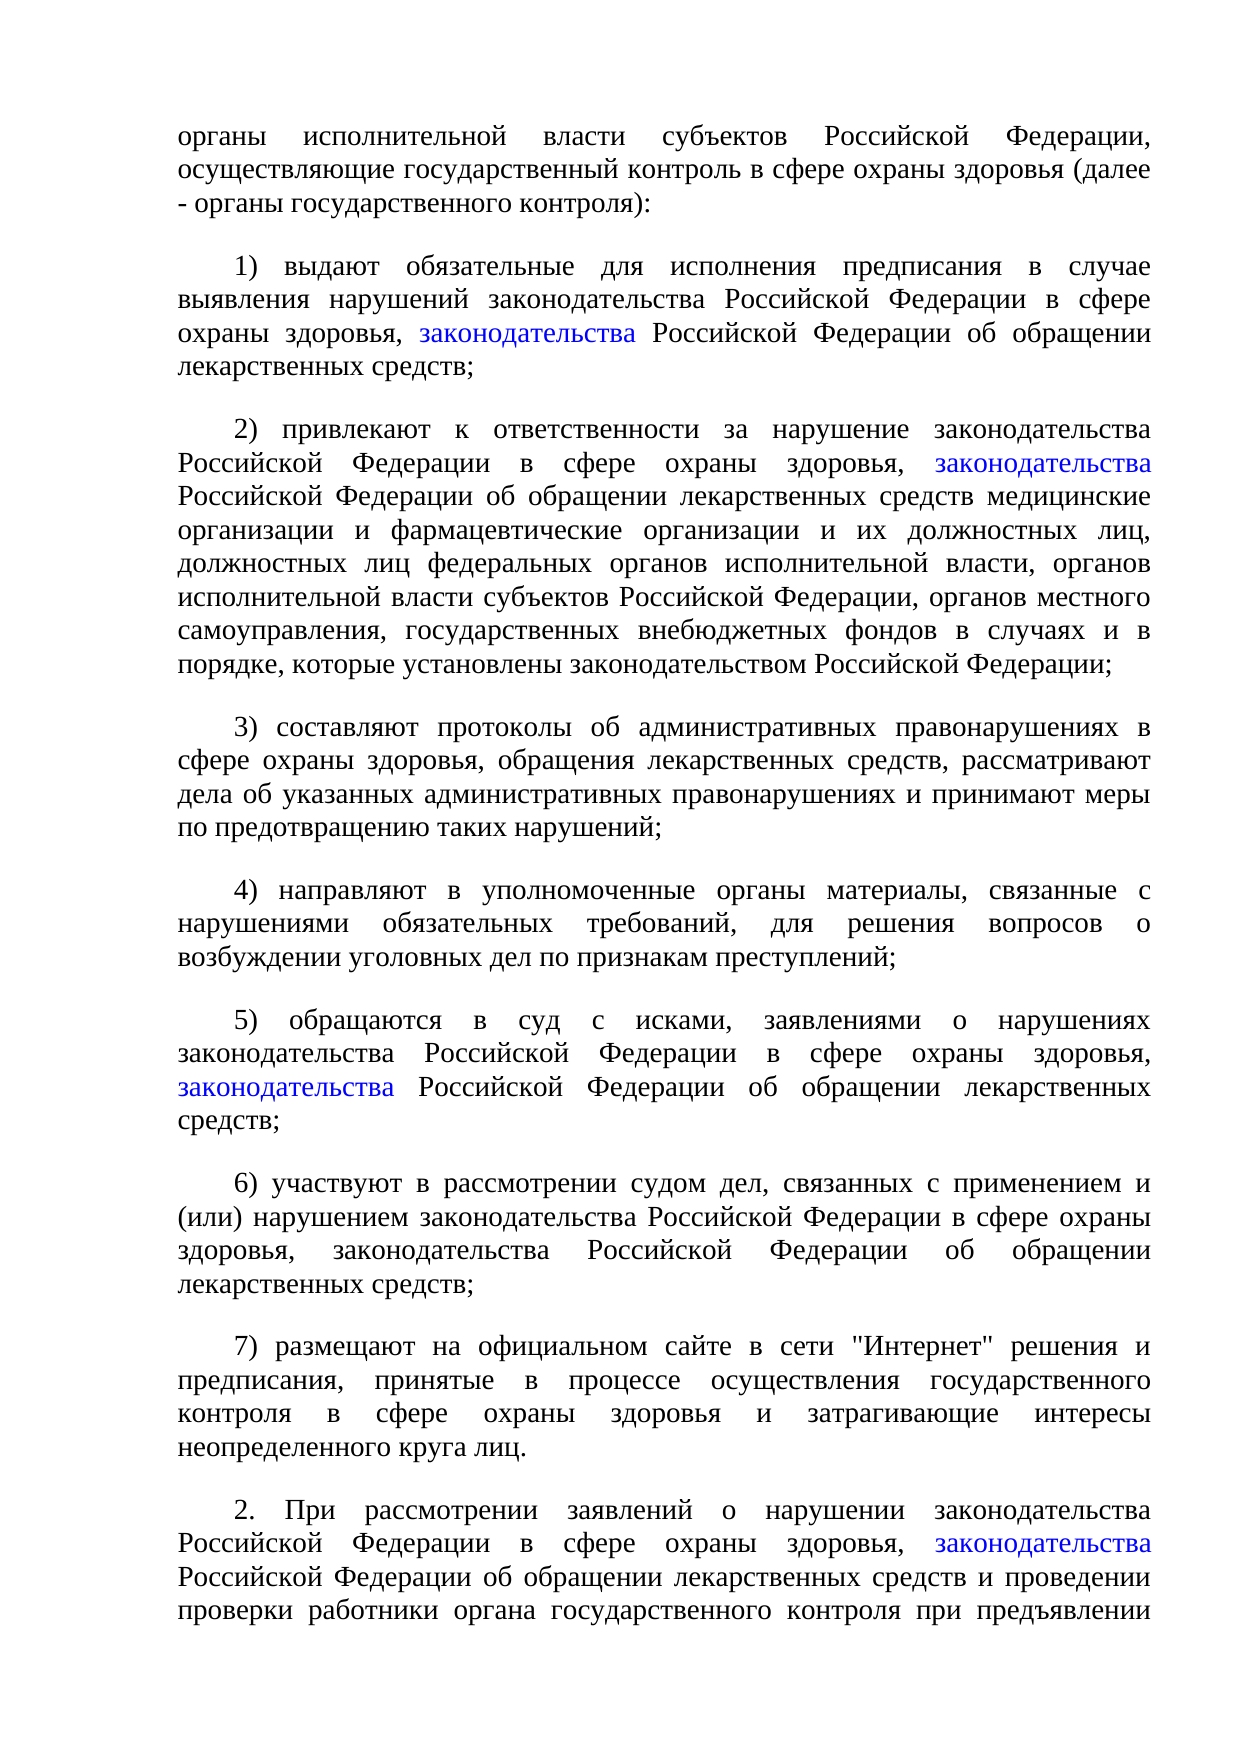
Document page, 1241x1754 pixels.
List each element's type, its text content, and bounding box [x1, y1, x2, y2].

text 2) привлекают к ответственности за нарушение законодательства Российской Федерации в сфере охраны здоровья, законодательства Российской Федерации об обращении лекарственных средств медицинские организации и фармацевтические организации и их должностных лиц, должностных лиц федеральных органов исполнительной власти, органов исполнительной власти субъектов Российской Федерации, органов местного самоуправления, государственных внебюджетных фондов в случаях и в порядке, которые установлены законодательством Российской Федерации; [177, 411, 1152, 679]
text 7) размещают на официальном сайте в сети "Интернет" решения и предписания, принятые в процессе осуществления государственного контроля в сфере охраны здоровья и затрагивающие интересы неопределенного круга лиц. [177, 1328, 1152, 1463]
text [177, 1492, 1152, 1626]
text 6) участвуют в рассмотрении судом дел, связанных с применением и (или) нарушением законодательства Российской Федерации в сфере охраны здоровья, законодательства Российской Федерации об обращении лекарственных средств; [177, 1165, 1152, 1299]
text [177, 118, 1152, 219]
text 4) направляют в уполномоченные органы материалы, связанные с нарушениями обязательных требований, для решения вопросов о возбуждении уголовных дел по признакам преступлений; [177, 872, 1152, 973]
text 3) составляют протоколы об административных правонарушениях в сфере охраны здоровья, обращения лекарственных средств, рассматривают дела об указанных административных правонарушениях и принимают меры по предотвращению таких нарушений; [177, 709, 1152, 843]
text 1) выдают обязательные для исполнения предписания в случае выявления нарушений законодательства Российской Федерации в сфере охраны здоровья, законодательства Российской Федерации об обращении лекарственных средств; [177, 248, 1152, 382]
text 5) обращаются в суд с исками, заявлениями о нарушениях законодательства Российской Федерации в сфере охраны здоровья, законодательства Российской Федерации об обращении лекарственных средств; [177, 1002, 1152, 1136]
